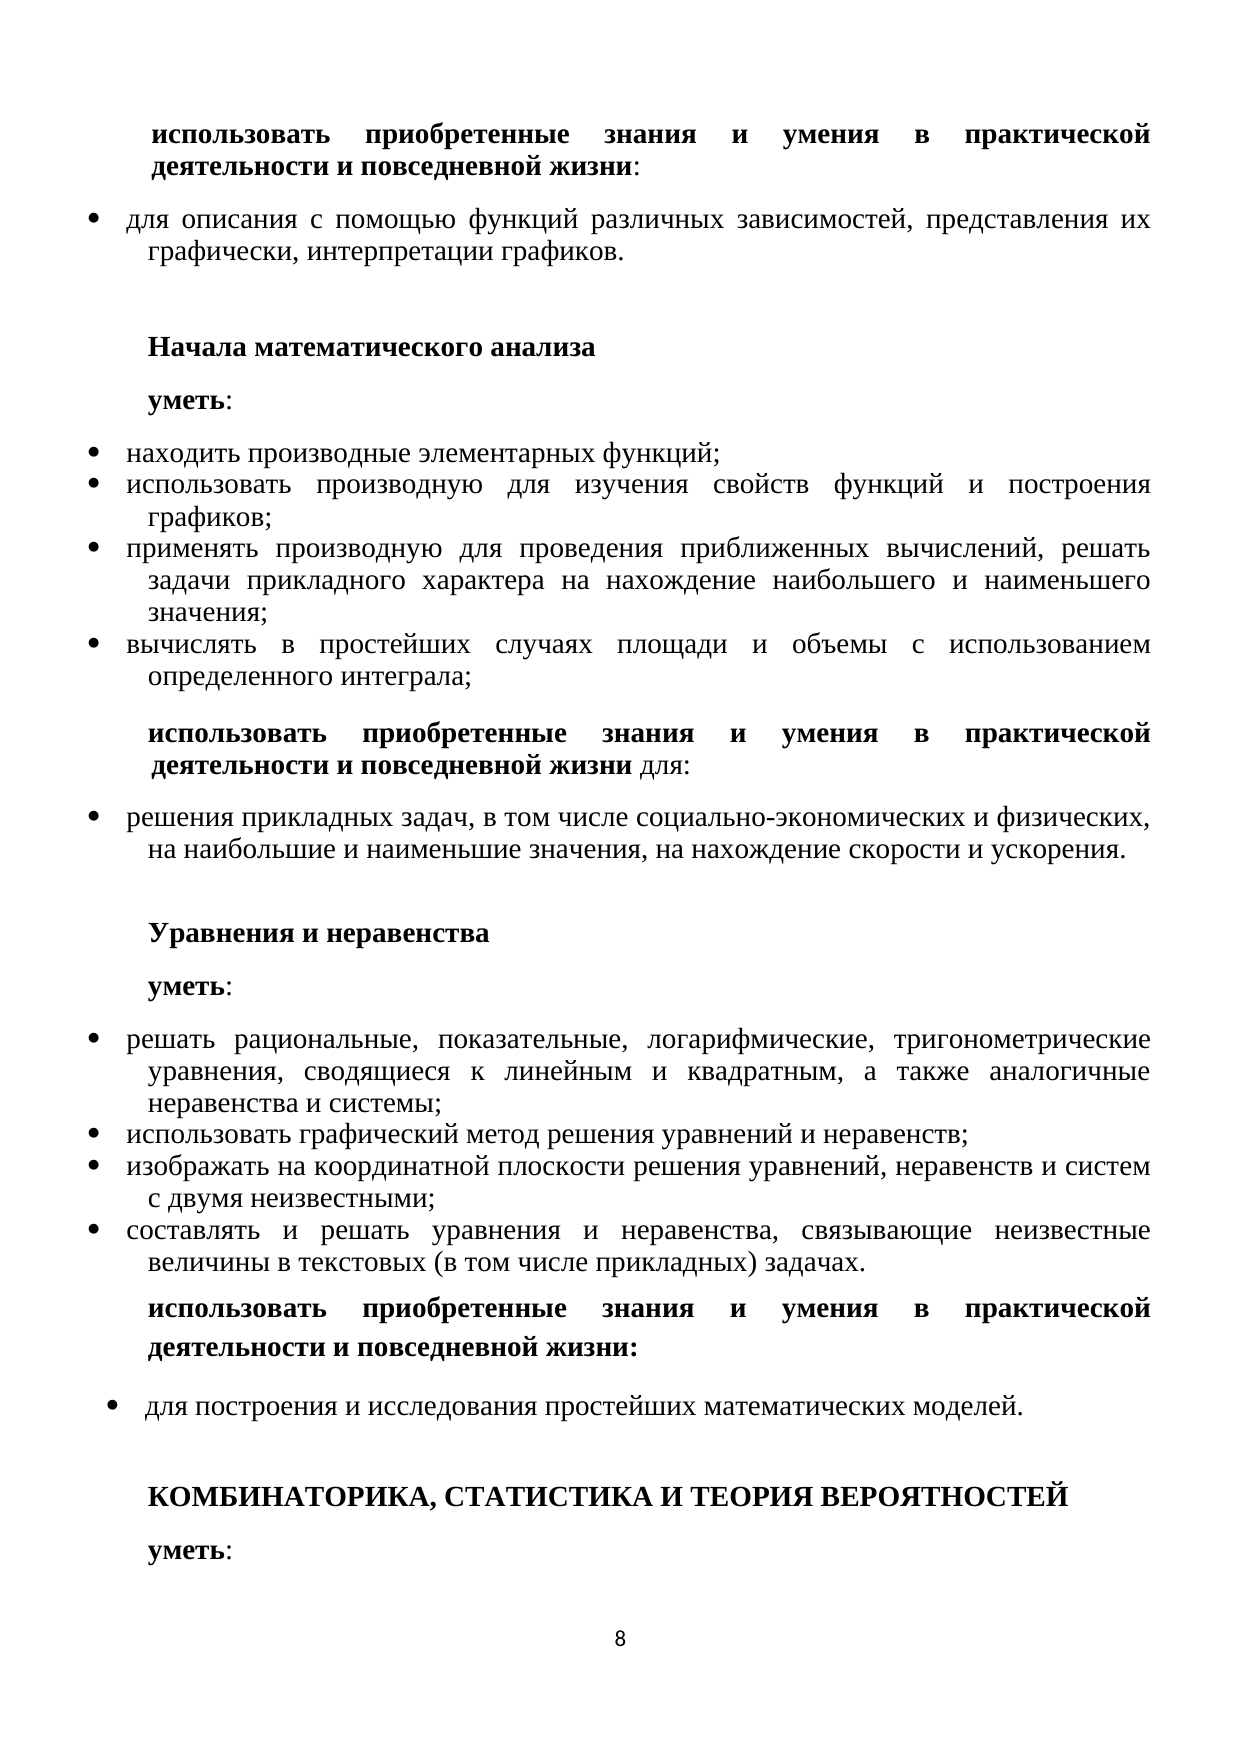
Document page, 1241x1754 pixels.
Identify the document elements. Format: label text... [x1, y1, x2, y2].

text Уравнения и неравенства [89, 917, 1152, 949]
text использовать приобретенные знания и умения в практической деятельности и повседневной жизни: [148, 1290, 1152, 1362]
subtitle применять производную для проведения приближенных вычислений, решать задачи прикладного характера на нахождение наибольшего и наименьшего значения; [89, 532, 1152, 628]
text Начала математического анализа [89, 331, 1152, 363]
subtitle использовать графический метод решения уравнений и неравенств; [89, 1118, 1152, 1150]
subtitle изображать на координатной плоскости решения уравнений, неравенств и систем с двумя неизвестными; [89, 1150, 1152, 1214]
list решения прикладных задач, в том числе социально-экономических и физических, на наибольшие и наименьшие значения, на нахождение скорости и ускорения. [89, 801, 1152, 865]
text уметь: [89, 970, 1152, 1002]
text использовать приобретенные знания и умения в практической деятельности и повседневной жизни для: [148, 717, 1152, 780]
text использовать приобретенные знания и умения в практической деятельности и повседневной жизни: [151, 118, 1152, 182]
text уметь: [89, 384, 1152, 416]
text уметь: [89, 1534, 1152, 1566]
subtitle находить производные элементарных функций; [89, 437, 1152, 468]
subtitle решать рациональные, показательные, логарифмические, тригонометрические уравнения, сводящиеся к линейным и квадратным, а также аналогичные неравенства и системы; [89, 1023, 1152, 1118]
subtitle составлять и решать уравнения и неравенства, связывающие неизвестные величины в текстовых (в том числе прикладных) задачах. [89, 1214, 1152, 1278]
list для построения и исследования простейших математических моделей. [107, 1388, 1152, 1422]
subtitle использовать производную для изучения свойств функций и построения графиков; [89, 468, 1152, 532]
list для описания с помощью функций различных зависимостей, представления их графически, интерпретации графиков. [89, 203, 1152, 266]
subtitle вычислять в простейших случаях площади и объемы с использованием определенного интеграла; [89, 628, 1152, 692]
text КОМБИНАТОРИКА, СТАТИСТИКА И ТЕОРИЯ ВЕРОЯТНОСТЕЙ [148, 1481, 1152, 1513]
